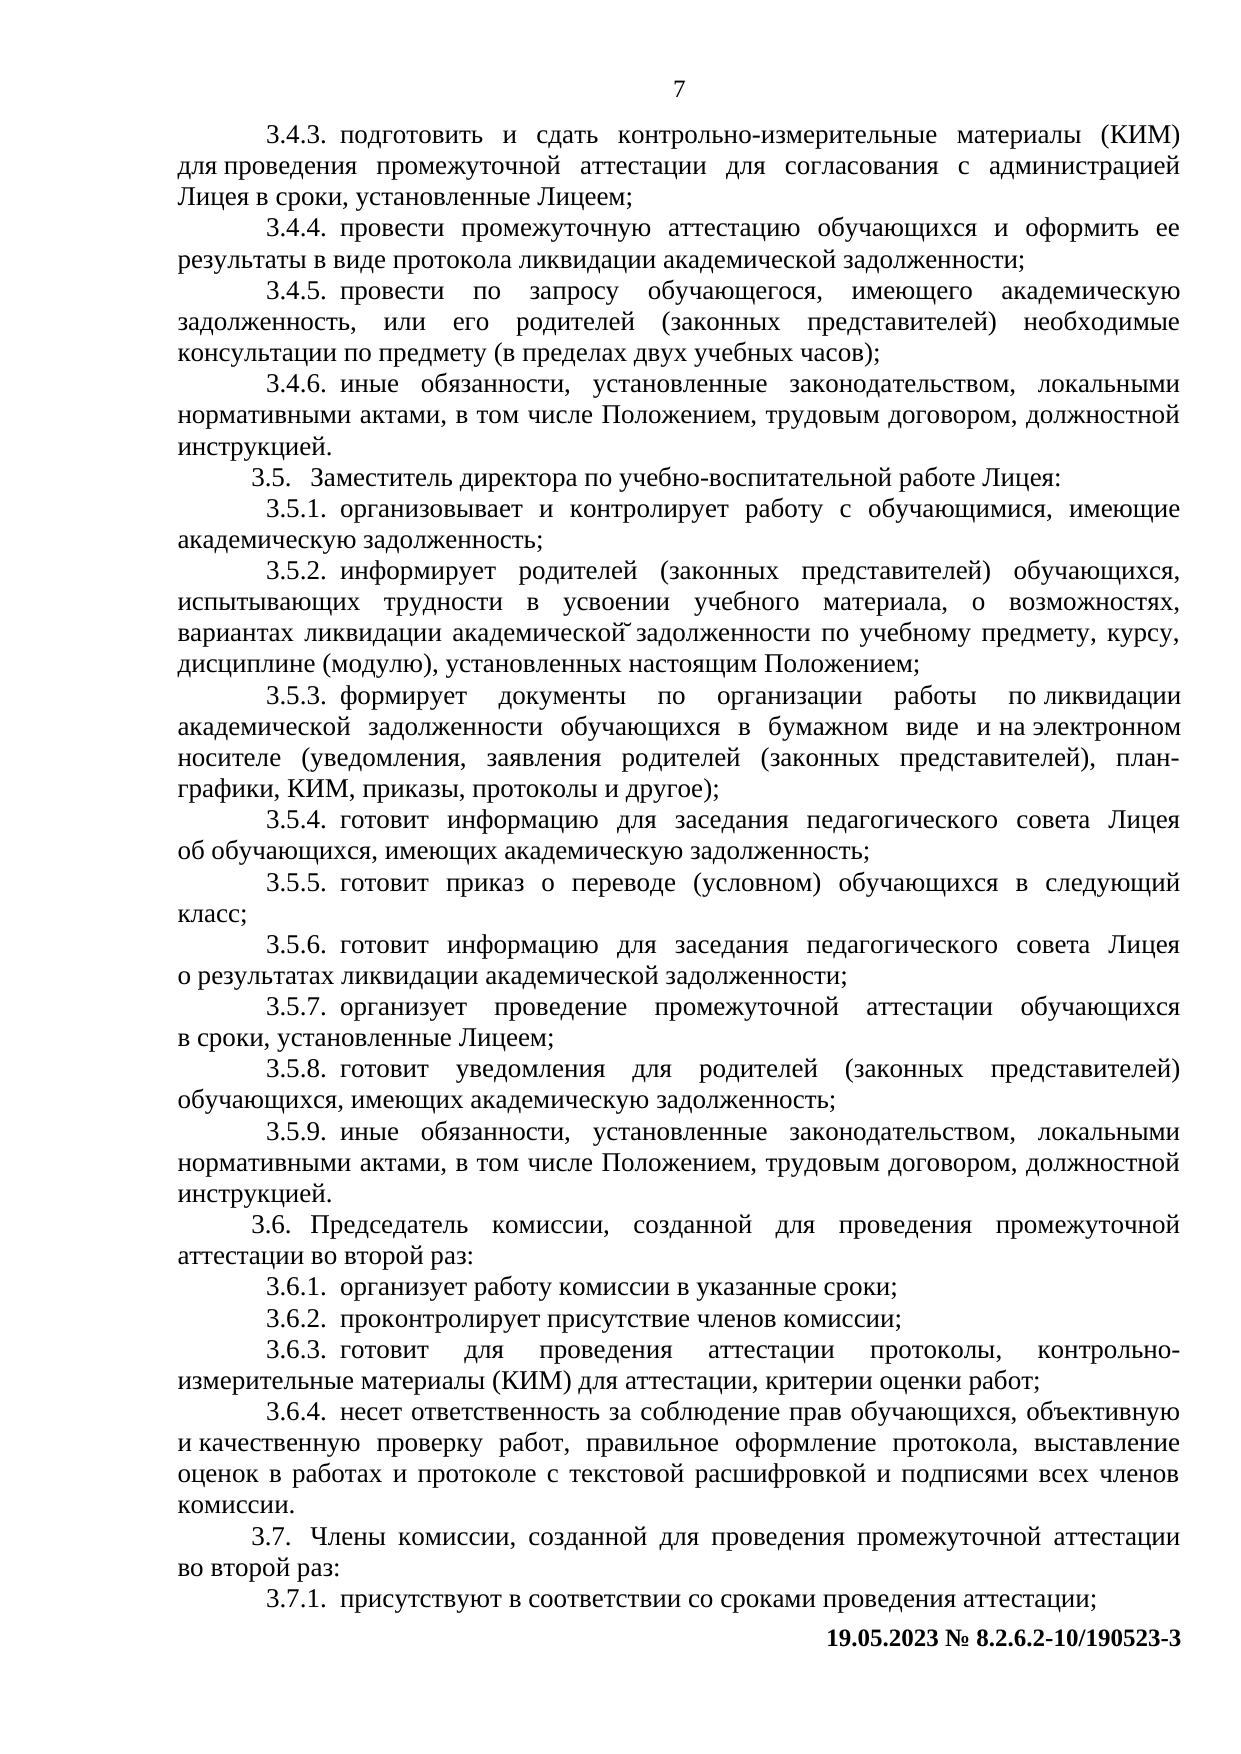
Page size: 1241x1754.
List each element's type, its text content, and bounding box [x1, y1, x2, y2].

list информирует родителей (законных представителей) обучающихся, испытывающих трудности в усвоении учебного материала, о возможностях, вариантах ликвидации академической̆ задолженности по учебному предмету, курсу, дисциплине (модулю), установленных настоящим Положением; [177, 554, 1181, 679]
list проконтролирует присутствие членов комиссии; [177, 1302, 1181, 1333]
list готовит информацию для заседания педагогического совета Лицея об обучающихся, имеющих академическую задолженность; [177, 803, 1181, 866]
list подготовить и сдать контрольно-измерительные материалы (КИМ) для проведения промежуточной аттестации для согласования с администрацией Лицея в сроки, установленные Лицеем; [177, 118, 1181, 212]
list провести по запросу обучающегося, имеющего академическую задолженность, или его родителей (законных представителей) необходимые консультации по предмету (в пределах двух учебных часов); [177, 274, 1181, 367]
list организовывает и контролирует работу с обучающимися, имеющие академическую задолженность; [177, 492, 1181, 554]
list несет ответственность за соблюдение прав обучающихся, объективную и качественную проверку работ, правильное оформление протокола, выставление оценок в работах и протоколе с текстовой расшифровкой и подписями всех членов комиссии. [177, 1395, 1181, 1520]
list Председатель комиссии, созданной для проведения промежуточной аттестации во второй раз: [177, 1208, 1181, 1271]
list провести промежуточную аттестацию обучающихся и оформить ее результаты в виде протокола ликвидации академической задолженности; [177, 212, 1181, 274]
list готовит уведомления для родителей (законных представителей) обучающихся, имеющих академическую задолженность; [177, 1052, 1181, 1115]
list организует проведение промежуточной аттестации обучающихся в сроки, установленные Лицеем; [177, 990, 1181, 1052]
list Заместитель директора по учебно-воспитательной работе Лицея: [177, 461, 1181, 492]
list организует работу комиссии в указанные сроки; [177, 1271, 1181, 1302]
list присутствуют в соответствии со сроками проведения аттестации; [177, 1582, 1181, 1613]
list Члены комиссии, созданной для проведения промежуточной аттестации во второй раз: [177, 1520, 1181, 1582]
list формирует документы по организации работы по ликвидации академической задолженности обучающихся в бумажном виде и на электронном носителе (уведомления, заявления родителей (законных представителей), план-графики, КИМ, приказы, протоколы и другое); [177, 679, 1181, 803]
list готовит информацию для заседания педагогического совета Лицея о результатах ликвидации академической задолженности; [177, 928, 1181, 990]
list готовит для проведения аттестации протоколы, контрольно-измерительные материалы (КИМ) для аттестации, критерии оценки работ; [177, 1333, 1181, 1395]
list готовит приказ о переводе (условном) обучающихся в следующий класс; [177, 866, 1181, 928]
